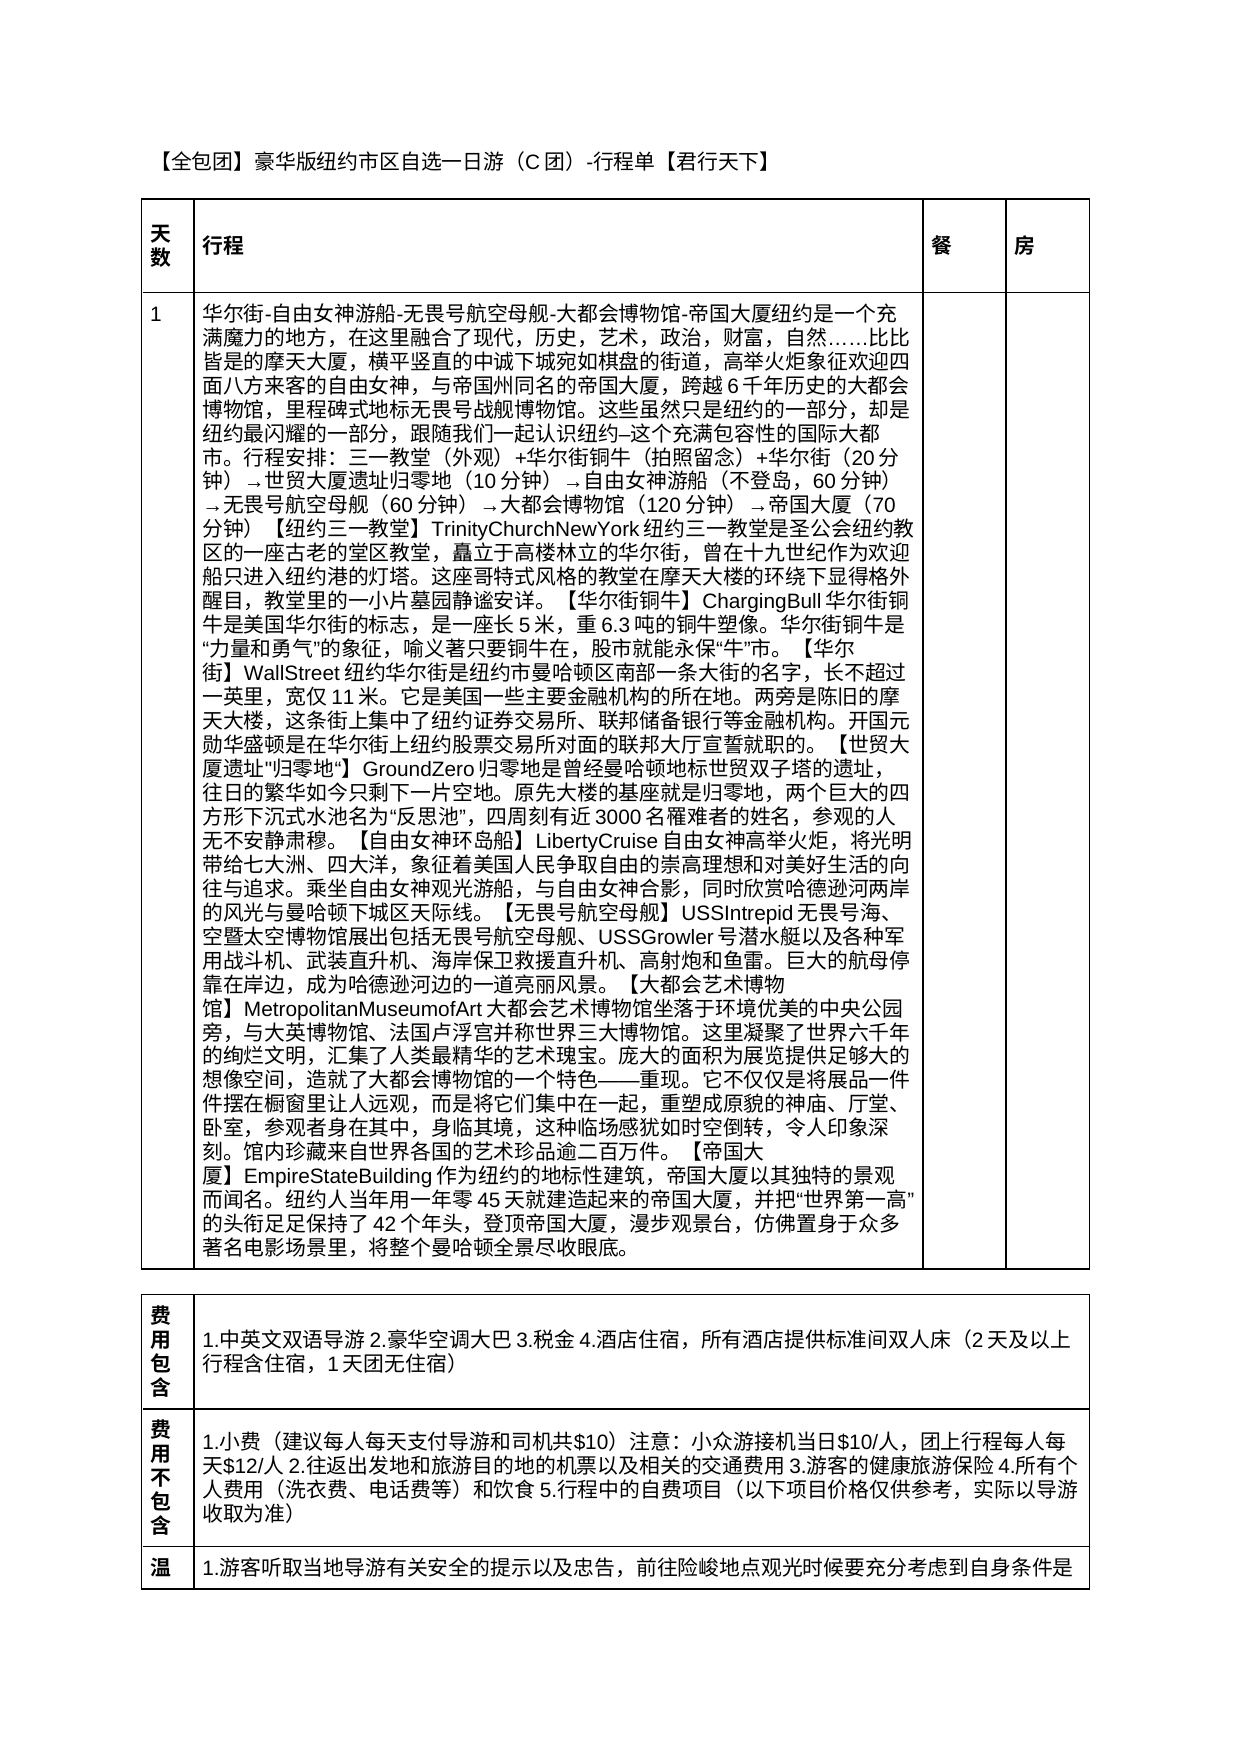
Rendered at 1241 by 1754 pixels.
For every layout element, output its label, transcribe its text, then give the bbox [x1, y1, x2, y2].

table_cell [195, 1547, 1089, 1588]
table_cell [1007, 293, 1089, 1268]
table_header 餐 [924, 200, 1005, 292]
table_cell 费用不包含 [142, 1409, 193, 1546]
table_cell 温馨提示 [142, 1547, 193, 1588]
text 【全包团】豪华版纽约市区自选一日游（C团）-行程单【君行天下】 [150, 150, 1090, 174]
table_header 费用包含 [142, 1295, 193, 1408]
table_header 天数 [142, 200, 193, 292]
table_header 房 [1007, 200, 1089, 292]
table_cell [924, 293, 1005, 1268]
table_cell 1.小费（建议每人每天支付导游和司机共$10）注意：小众游接机当日$10/人，团上行程每人每天$12/人2.往返出发地和旅游目的地的机票以及相关的交通费用3.游客的健康旅游保险4.所有个人费用（洗衣费、电话费等）和饮食5.行程中的自费项目（以下项目价格仅供参考，实际以导游收取为准） [195, 1410, 1089, 1546]
table_header 1.中英文双语导游2.豪华空调大巴3.税金4.酒店住宿，所有酒店提供标准间双人床（2天及以上行程含住宿，1天团无住宿） [195, 1295, 1089, 1408]
table_header 行程 [195, 200, 922, 292]
table_cell 1 [142, 293, 193, 1268]
table_cell 华尔街-自由女神游船-无畏号航空母舰-大都会博物馆-帝国大厦纽约是一个充满魔力的地方，在这里融合了现代，历史，艺术，政治，财富，自然……比比皆是的摩天大厦，横平竖直的中诚下城宛如棋盘的街道，高举火炬象征欢迎四面八方来客的自由女神，与帝国州同名的帝国大厦，跨越6千年历史的大都会博物馆，里程碑式地标无畏号战舰博物馆。这些虽然只是纽约的一部分，却是纽约最闪耀的一部分，跟随我们一起认识纽约–这个充满包容性的国际大都市。行程安排：三一教堂（外观）+华尔街铜牛（拍照留念）+华尔街（20分钟）→世贸大厦遗址归零地（10分钟）→自由女神游船（不登岛，60分钟）→无畏号航空母舰（60分钟）→大都会博物馆（120分钟）→帝国大厦（70分钟）【纽约三一教堂】TrinityChurchNewYork纽约三一教堂是圣公会纽约教区的一座古老的堂区教堂，矗立于高楼林立的华尔街，曾在十九世纪作为欢迎船只进入纽约港的灯塔。这座哥特式风格的教堂在摩天大楼的环绕下显得格外醒目，教堂里的一小片墓园静谧安详。【华尔街铜牛】ChargingBull华尔街铜牛是美国华尔街的标志，是一座长5米，重6.3吨的铜牛塑像。华尔街铜牛是“力量和勇气”的象征，喻义著只要铜牛在，股市就能永保“牛”市。【华尔街】WallStreet纽约华尔街是纽约市曼哈顿区南部一条大街的名字，长不超过一英里，宽仅11米。它是美国一些主要金融机构的所在地。两旁是陈旧的摩天大楼，这条街上集中了纽约证券交易所、联邦储备银行等金融机构。开国元勋华盛顿是在华尔街上纽约股票交易所对面的联邦大厅宣誓就职的。【世贸大厦遗址"归零地“】GroundZero归零地是曾经曼哈顿地标世贸双子塔的遗址，往日的繁华如今只剩下一片空地。原先大楼的基座就是归零地，两个巨大的四方形下沉式水池名为“反思池”，四周刻有近3000名罹难者的姓名，参观的人无不安静肃穆。【自由女神环岛船】LibertyCruise自由女神高举火炬，将光明带给七大洲、四大洋，象征着美国人民争取自由的崇高理想和对美好生活的向往与追求。乘坐自由女神观光游船，与自由女神合影，同时欣赏哈德逊河两岸的风光与曼哈顿下城区天际线。【无畏号航空母舰】USSIntrepid无畏号海、空暨太空博物馆展出包括无畏号航空母舰、USSGrowler号潜水艇以及各种军用战斗机、武装直升机、海岸保卫救援直升机、高射炮和鱼雷。巨大的航母停靠在岸边，成为哈德逊河边的一道亮丽风景。【大都会艺术博物馆】MetropolitanMuseumofArt大都会艺术博物馆坐落于环境优美的中央公园旁，与大英博物馆、法国卢浮宫并称世界三大博物馆。这里凝聚了世界六千年的绚烂文明，汇集了人类最精华的艺术瑰宝。庞大的面积为展览提供足够大的想像空间，造就了大都会博物馆的一个特色——重现。它不仅仅是将展品一件件摆在橱窗里让人远观，而是将它们集中在一起，重塑成原貌的神庙、厅堂、卧室，参观者身在其中，身临其境，这种临场感犹如时空倒转，令人印象深刻。馆内珍藏来自世界各国的艺术珍品逾二百万件。【帝国大厦】EmpireStateBuilding作为纽约的地标性建筑，帝国大厦以其独特的景观而闻名。纽约人当年用一年零45天就建造起来的帝国大厦，并把“世界第一高”的头衔足足保持了42个年头，登顶帝国大厦，漫步观景台，仿佛置身于众多著名电影场景里，将整个曼哈顿全景尽收眼底。 [195, 293, 922, 1268]
